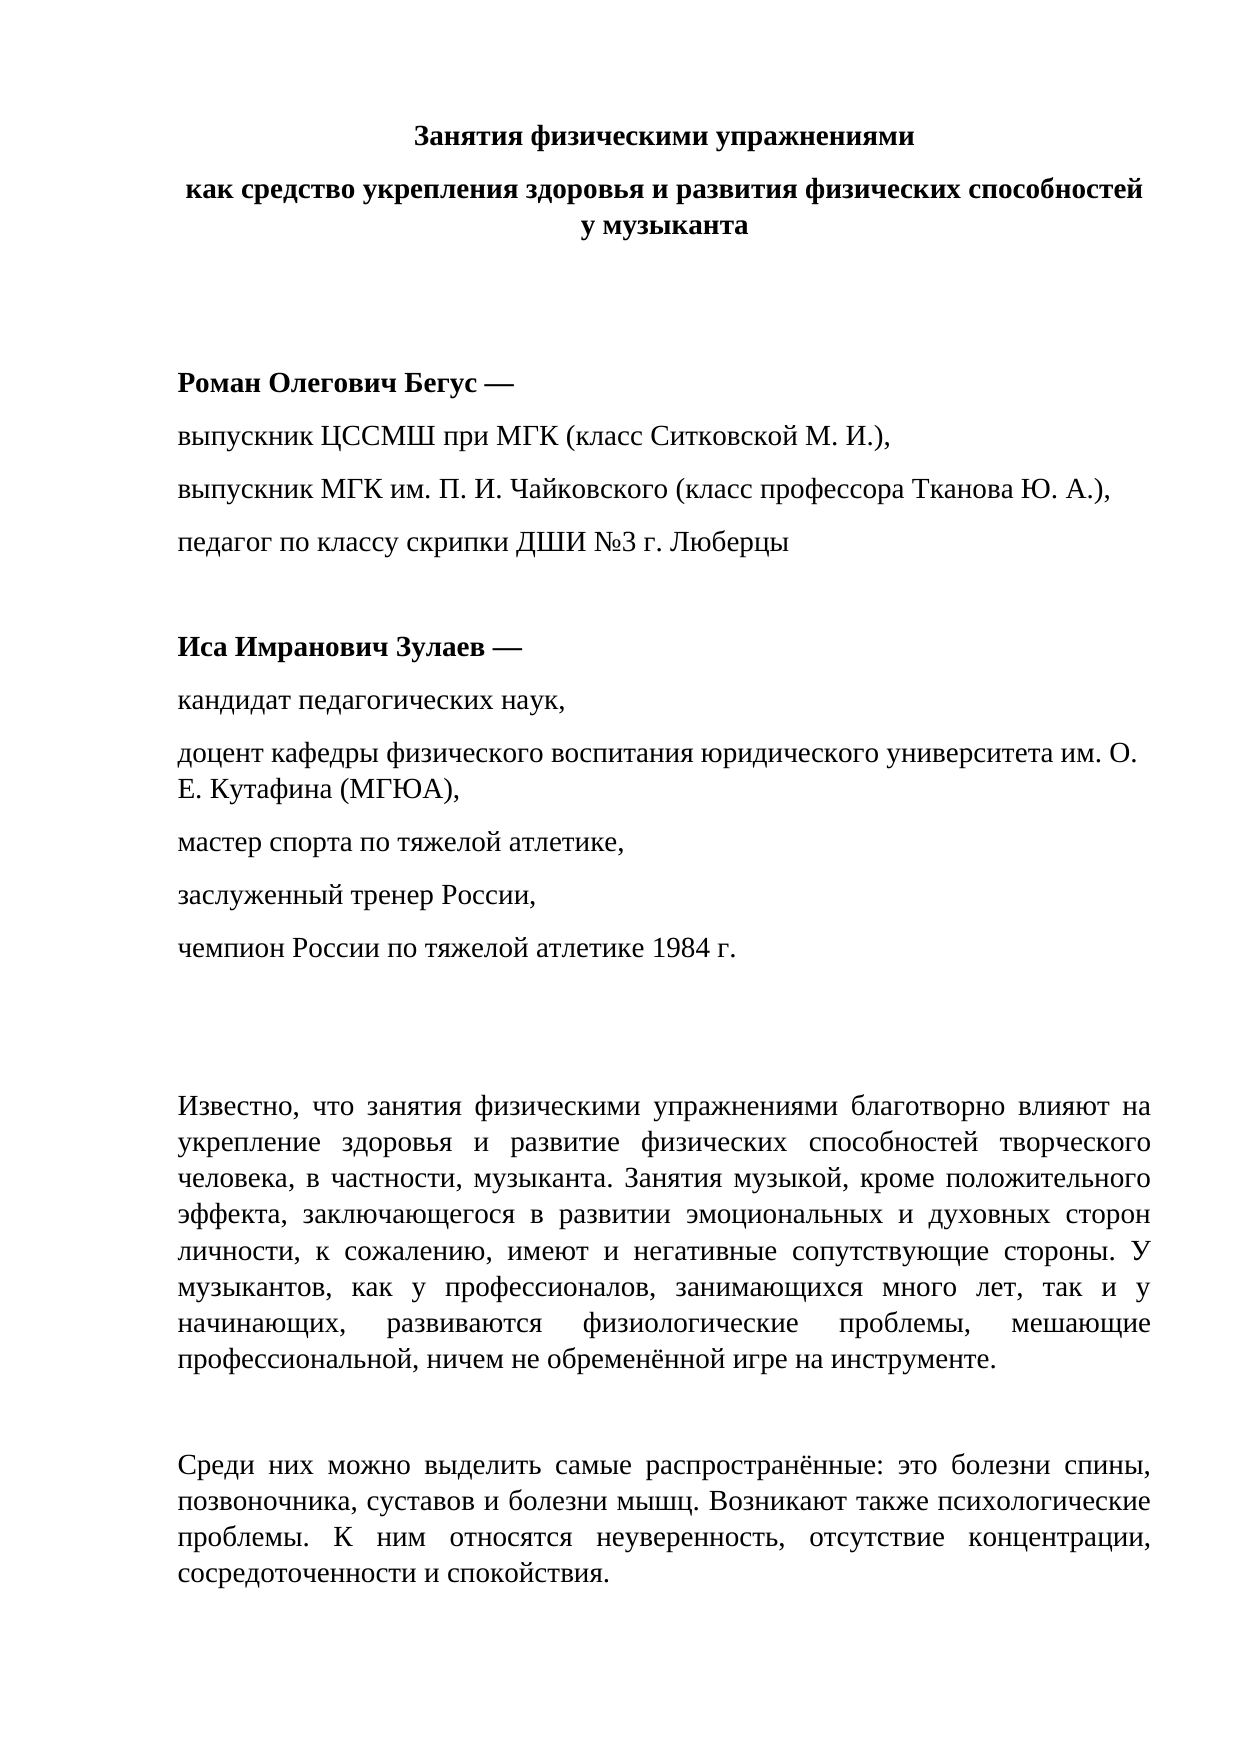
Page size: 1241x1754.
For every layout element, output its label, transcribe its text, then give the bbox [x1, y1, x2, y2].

text педагог по классу скрипки ДШИ №3 г. Люберцы [177, 524, 1152, 557]
text чемпион России по тяжелой атлетике 1984 г. [177, 930, 1152, 963]
text выпускник ЦССМШ при МГК (класс Ситковской М. И.), [177, 418, 1152, 452]
text Среди них можно выделить самые распространённые: это болезни спины, позвоночника, суставов и болезни мышц. Возникают также психологические проблемы. К ним относятся неуверенность, отсутствие концентрации, сосредоточенности и спокойствия. [177, 1447, 1152, 1589]
text Роман Олегович Бегус — [177, 366, 1152, 399]
text доцент кафедры физического воспитания юридического университета им. О. Е. Кутафина (МГЮА), [177, 735, 1152, 805]
text мастер спорта по тяжелой атлетике, [177, 824, 1152, 858]
text кандидат педагогических наук, [177, 682, 1152, 716]
text заслуженный тренер России, [177, 877, 1152, 911]
text Известно, что занятия физическими упражнениями благотворно влияют на укрепление здоровья и развитие физических способностей творческого человека, в частности, музыканта. Занятия музыкой, кроме положительного эффекта, заключающегося в развитии эмоциональных и духовных сторон личности, к сожалению, имеют и негативные сопутствующие стороны. У музыкантов, как у профессионалов, занимающихся много лет, так и у начинающих, развиваются физиологические проблемы, мешающие профессиональной, ничем не обременённой игре на инструменте. [177, 1088, 1152, 1375]
text как средство укрепления здоровья и развития физических способностей у музыканта [177, 171, 1152, 241]
text Занятия физическими упражнениями [177, 118, 1152, 152]
text Иса Имранович Зулаев — [177, 629, 1152, 663]
text выпускник МГК им. П. И. Чайковского (класс профессора Тканова Ю. А.), [177, 471, 1152, 505]
